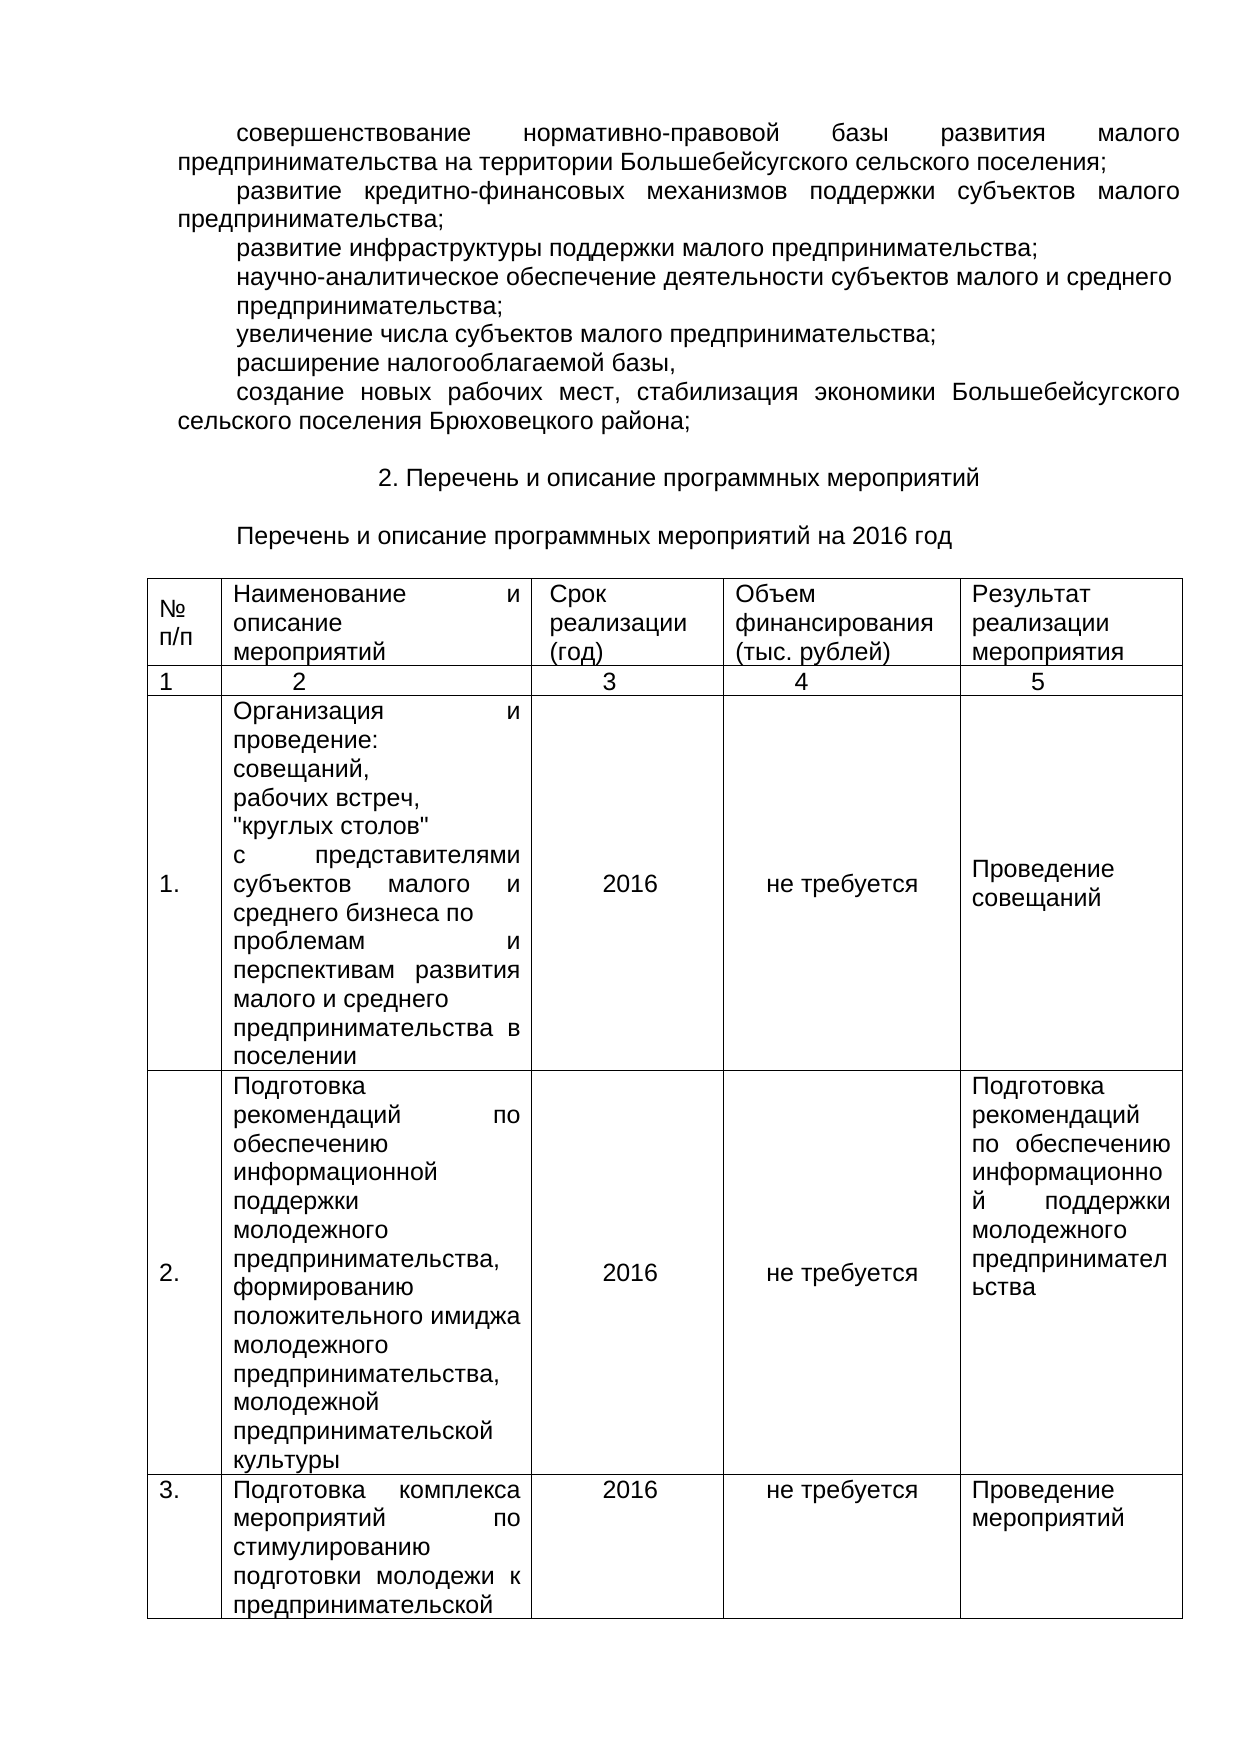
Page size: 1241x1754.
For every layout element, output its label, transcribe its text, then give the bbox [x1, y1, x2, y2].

table_header № п/п [148, 579, 221, 665]
table_cell 2016 [532, 1071, 723, 1473]
table_cell Подготовка рекомендаций по обеспечению информационной поддержки молодежного предпринимательства [961, 1071, 1182, 1473]
text 2. Перечень и описание программных мероприятий [177, 463, 1181, 492]
table_header Результат реализации мероприятия [961, 579, 1182, 665]
text увеличение числа субъектов малого предпринимательства; [177, 319, 1181, 348]
table_cell 1. [148, 696, 221, 1070]
text Перечень и описание программных мероприятий на 2016 год [177, 521, 1181, 549]
table_cell 2 [222, 666, 531, 695]
text расширение налогооблагаемой базы, [177, 348, 1181, 377]
text предпринимательства; [177, 291, 1181, 319]
table_cell 5 [961, 666, 1182, 695]
table_header Наименование и описание мероприятий [222, 579, 531, 665]
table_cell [961, 1475, 1182, 1618]
table_cell 3. [148, 1475, 221, 1618]
table_cell Подготовка рекомендаций по обеспечению информационной поддержки молодежного предпринимательства, формированию положительного имиджа молодежного предпринимательства, молодежной предпринимательской культуры [222, 1071, 531, 1473]
table_cell 2. [148, 1071, 221, 1473]
table_cell 3 [532, 666, 723, 695]
text научно-аналитическое обеспечение деятельности субъектов малого и среднего [177, 262, 1181, 291]
table_cell Организация и проведение: совещаний, рабочих встреч, "круглых столов" с представителями субъектов малого и среднего бизнеса по проблемам и перспективам развития малого и среднего предпринимательства в поселении [222, 696, 531, 1070]
table_header Объем финансирования (тыс. рублей) [724, 579, 960, 665]
table_cell 2016 [532, 696, 723, 1070]
text развитие кредитно-финансовых механизмов поддержки субъектов малого предпринимательства; [177, 176, 1181, 233]
table_cell не требуется [724, 1071, 960, 1473]
table_cell 1 [148, 666, 221, 695]
table_cell 2016 [532, 1475, 723, 1618]
table_cell не требуется [724, 696, 960, 1070]
table_cell 4 [724, 666, 960, 695]
text создание новых рабочих мест, стабилизация экономики Большебейсугского сельского поселения Брюховецкого района; [177, 377, 1181, 434]
text развитие инфраструктуры поддержки малого предпринимательства; [177, 233, 1181, 262]
table_cell не требуется [724, 1475, 960, 1618]
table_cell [222, 1475, 531, 1618]
table_cell Проведение совещаний [961, 696, 1182, 1070]
table_header Срок реализации (год) [532, 579, 723, 665]
text совершенствование нормативно-правовой базы развития малого предпринимательства на территории Большебейсугского сельского поселения; [177, 118, 1181, 176]
